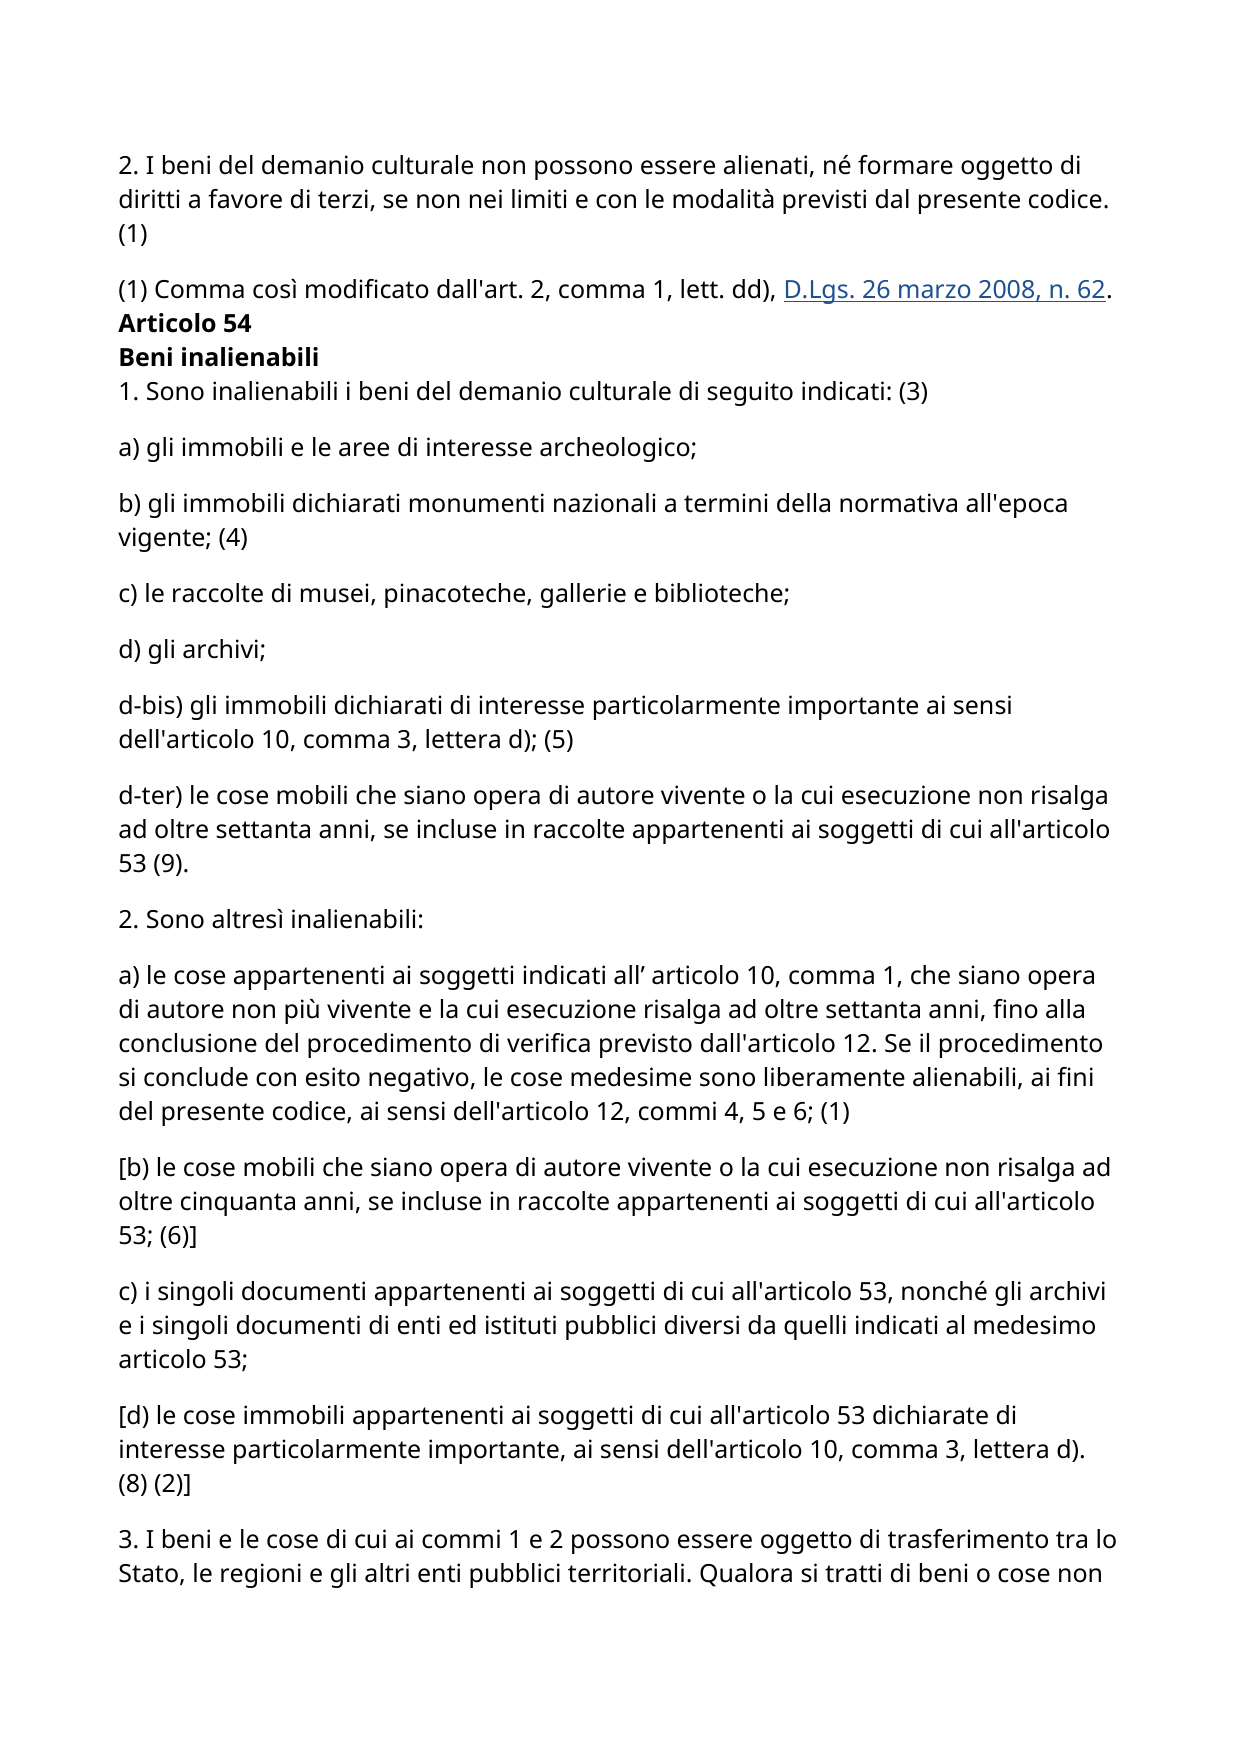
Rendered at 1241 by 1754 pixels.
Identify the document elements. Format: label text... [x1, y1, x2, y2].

text 1. Sono inalienabili i beni del demanio culturale di seguito indicati: (3) [118, 374, 1122, 408]
text d-ter) le cose mobili che siano opera di autore vivente o la cui esecuzione non risalga ad oltre settanta anni, se incluse in raccolte appartenenti ai soggetti di cui all'articolo 53 (9). [118, 778, 1122, 880]
text Beni inalienabili [118, 340, 1122, 374]
text 2. I beni del demanio culturale non possono essere alienati, né formare oggetto di diritti a favore di terzi, se non nei limiti e con le modalità previsti dal presente codice. (1) [118, 148, 1122, 250]
text d-bis) gli immobili dichiarati di interesse particolarmente importante ai sensi dell'articolo 10, comma 3, lettera d); (5) [118, 688, 1122, 756]
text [118, 1522, 1122, 1590]
text b) gli immobili dichiarati monumenti nazionali a termini della normativa all'epoca vigente; (4) [118, 486, 1122, 554]
text c) i singoli documenti appartenenti ai soggetti di cui all'articolo 53, nonché gli archivi e i singoli documenti di enti ed istituti pubblici diversi da quelli indicati al medesimo articolo 53; [118, 1274, 1122, 1376]
text a) le cose appartenenti ai soggetti indicati all’ articolo 10, comma 1, che siano opera di autore non più vivente e la cui esecuzione risalga ad oltre settanta anni, fino alla conclusione del procedimento di verifica previsto dall'articolo 12. Se il procedimento si conclude con esito negativo, le cose medesime sono liberamente alienabili, ai fini del presente codice, ai sensi dell'articolo 12, commi 4, 5 e 6; (1) [118, 958, 1122, 1128]
text 2. Sono altresì inalienabili: [118, 902, 1122, 936]
text [b) le cose mobili che siano opera di autore vivente o la cui esecuzione non risalga ad oltre cinquanta anni, se incluse in raccolte appartenenti ai soggetti di cui all'articolo 53; (6)] [118, 1150, 1122, 1252]
text [d) le cose immobili appartenenti ai soggetti di cui all'articolo 53 dichiarate di interesse particolarmente importante, ai sensi dell'articolo 10, comma 3, lettera d). (8) (2)] [118, 1398, 1122, 1500]
text c) le raccolte di musei, pinacoteche, gallerie e biblioteche; [118, 576, 1122, 610]
text Articolo 54 [118, 306, 1122, 340]
text a) gli immobili e le aree di interesse archeologico; [118, 430, 1122, 464]
text (1) Comma così modificato dall'art. 2, comma 1, lett. dd), D.Lgs. 26 marzo 2008, n. 62. [118, 272, 1122, 306]
text d) gli archivi; [118, 632, 1122, 666]
